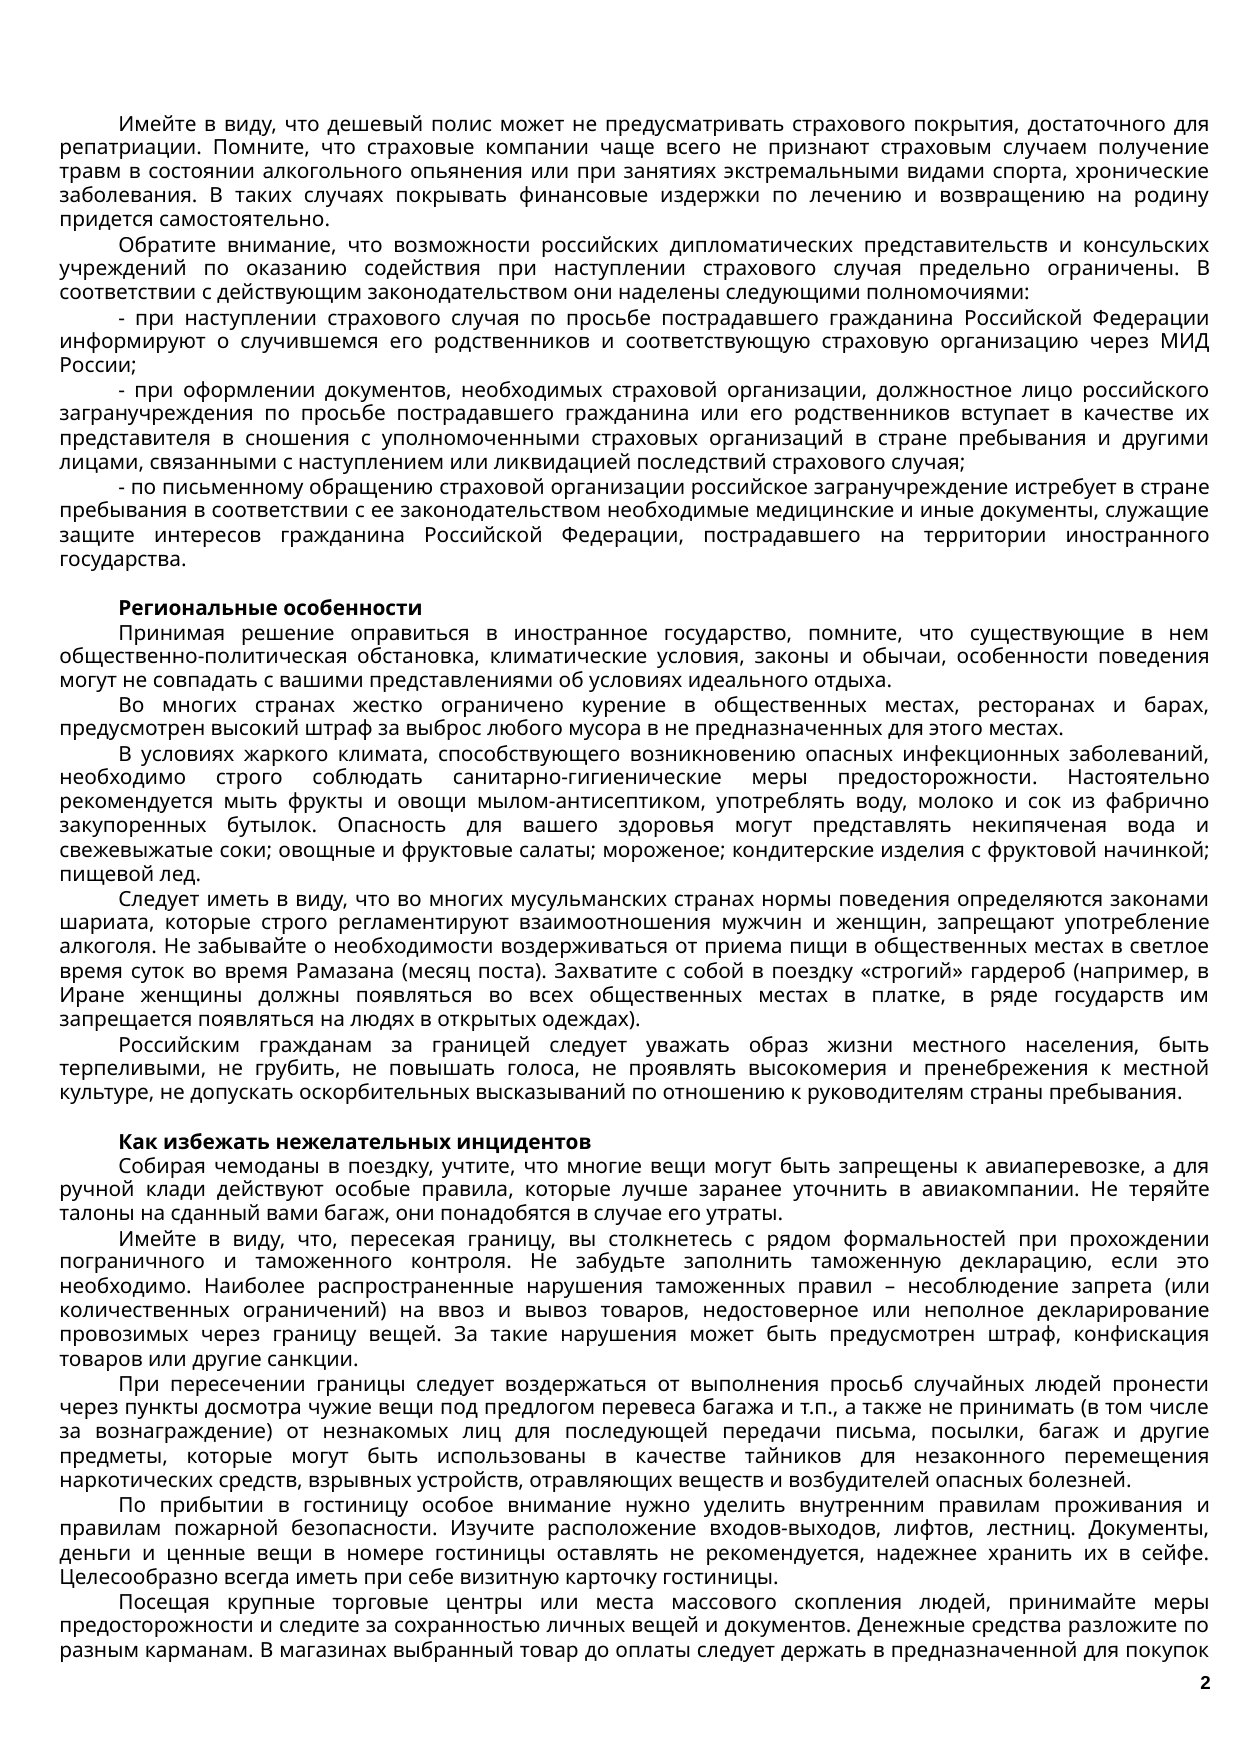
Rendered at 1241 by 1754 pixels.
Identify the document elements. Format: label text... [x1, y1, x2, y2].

text Как избежать нежелательных инцидентов [59, 1130, 1211, 1154]
text - по письменному обращению страховой организации российское загранучреждение истребует в стране пребывания в соответствии с ее законодательством необходимые медицинские и иные документы, служащие защите интересов гражданина Российской Федерации, пострадавшего на территории иностранного государства. [59, 475, 1211, 572]
text Следует иметь в виду, что во многих мусульманских странах нормы поведения определяются законами шариата, которые строго регламентируют взаимоотношения мужчин и женщин, запрещают употребление алкоголя. Не забывайте о необходимости воздерживаться от приема пищи в общественных местах в светлое время суток во время Рамазана (месяц поста). Захватите с собой в поездку «строгий» гардероб (например, в Иране женщины должны появляться во всех общественных местах в платке, в ряде государств им запрещается появляться на людях в открытых одеждах). [59, 887, 1211, 1033]
text Принимая решение оправиться в иностранное государство, помните, что существующие в нем общественно-политическая обстановка, климатические условия, законы и обычаи, особенности поведения могут не совпадать с вашими представлениями об условиях идеального отдыха. [59, 621, 1211, 693]
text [59, 1590, 1211, 1663]
text При пересечении границы следует воздержаться от выполнения просьб случайных людей пронести через пункты досмотра чужие вещи под предлогом перевеса багажа и т.п., а также не принимать (в том числе за вознаграждение) от незнакомых лиц для последующей передачи письма, посылки, багаж и другие предметы, которые могут быть использованы в качестве тайников для незаконного перемещения наркотических средств, взрывных устройств, отравляющих веществ и возбудителей опасных болезней. [59, 1372, 1211, 1493]
text По прибытии в гостиницу особое внимание нужно уделить внутренним правилам проживания и правилам пожарной безопасности. Изучите расположение входов-выходов, лифтов, лестниц. Документы, деньги и ценные вещи в номере гостиницы оставлять не рекомендуется, надежнее хранить их в сейфе. Целесообразно всегда иметь при себе визитную карточку гостиницы. [59, 1493, 1211, 1590]
text Собирая чемоданы в поездку, учтите, что многие вещи могут быть запрещены к авиаперевозке, а для ручной клади действуют особые правила, которые лучше заранее уточнить в авиакомпании. Не теряйте талоны на сданный вами багаж, они понадобятся в случае его утраты. [59, 1154, 1211, 1227]
text Имейте в виду, что, пересекая границу, вы столкнетесь с рядом формальностей при прохождении пограничного и таможенного контроля. Не забудьте заполнить таможенную декларацию, если это необходимо. Наиболее распространенные нарушения таможенных правил – несоблюдение запрета (или количественных ограничений) на ввоз и вывоз товаров, недостоверное или неполное декларирование провозимых через границу вещей. За такие нарушения может быть предусмотрен штраф, конфискация товаров или другие санкции. [59, 1227, 1211, 1372]
text Во многих странах жестко ограничено курение в общественных местах, ресторанах и барах, предусмотрен высокий штраф за выброс любого мусора в не предназначенных для этого местах. [59, 693, 1211, 742]
text - при наступлении страхового случая по просьбе пострадавшего гражданина Российской Федерации информируют о случившемся его родственников и соответствующую страховую организацию через МИД России; [59, 306, 1211, 378]
text Имейте в виду, что дешевый полис может не предусматривать страхового покрытия, достаточного для репатриации. Помните, что страховые компании чаще всего не признают страховым случаем получение травм в состоянии алкогольного опьянения или при занятиях экстремальными видами спорта, хронические заболевания. В таких случаях покрывать финансовые издержки по лечению и возвращению на родину придется самостоятельно. [59, 112, 1211, 233]
text Обратите внимание, что возможности российских дипломатических представительств и консульских учреждений по оказанию содействия при наступлении страхового случая предельно ограничены. В соответствии с действующим законодательством они наделены следующими полномочиями: [59, 233, 1211, 306]
text Региональные особенности [59, 597, 1211, 621]
text Российским гражданам за границей следует уважать образ жизни местного населения, быть терпеливыми, не грубить, не повышать голоса, не проявлять высокомерия и пренебрежения к местной культуре, не допускать оскорбительных высказываний по отношению к руководителям страны пребывания. [59, 1033, 1211, 1106]
text В условиях жаркого климата, способствующего возникновению опасных инфекционных заболеваний, необходимо строго соблюдать санитарно-гигиенические меры предосторожности. Настоятельно рекомендуется мыть фрукты и овощи мылом-антисептиком, употреблять воду, молоко и сок из фабрично закупоренных бутылок. Опасность для вашего здоровья могут представлять некипяченая вода и свежевыжатые соки; овощные и фруктовые салаты; мороженое; кондитерские изделия с фруктовой начинкой; пищевой лед. [59, 742, 1211, 887]
text - при оформлении документов, необходимых страховой организации, должностное лицо российского загранучреждения по просьбе пострадавшего гражданина или его родственников вступает в качестве их представителя в сношения с уполномоченными страховых организаций в стране пребывания и другими лицами, связанными с наступлением или ликвидацией последствий страхового случая; [59, 378, 1211, 475]
